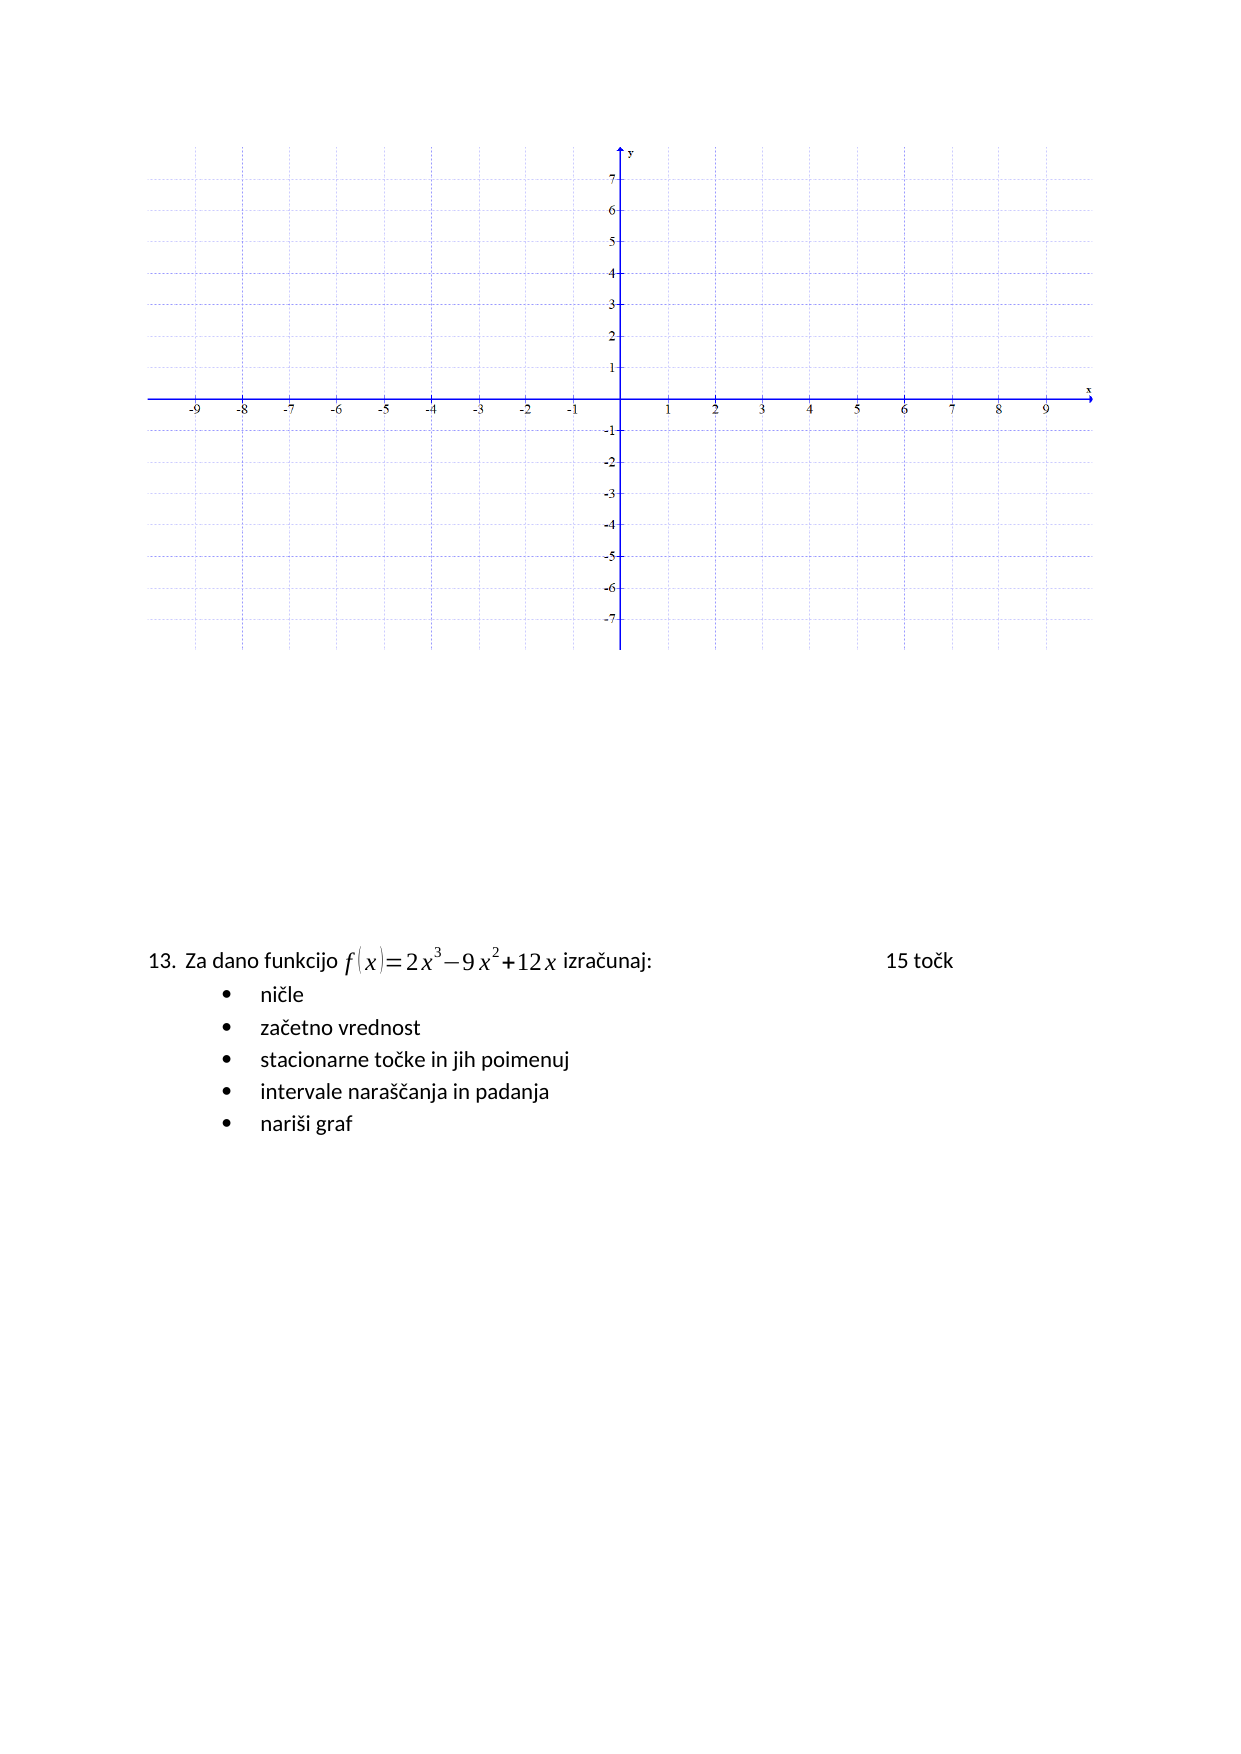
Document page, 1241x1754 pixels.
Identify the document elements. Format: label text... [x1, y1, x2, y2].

list intervale naraščanja in padanja [223, 1077, 1093, 1105]
list začetno vrednost [223, 1013, 1093, 1041]
list ničle [223, 981, 1093, 1008]
list stacionarne točke in jih poimenuj [223, 1045, 1093, 1073]
list nariši graf [223, 1109, 1093, 1137]
picture [147, 147, 1093, 650]
list Za dano funkcijo izračunaj: 15 točk [148, 944, 1093, 976]
